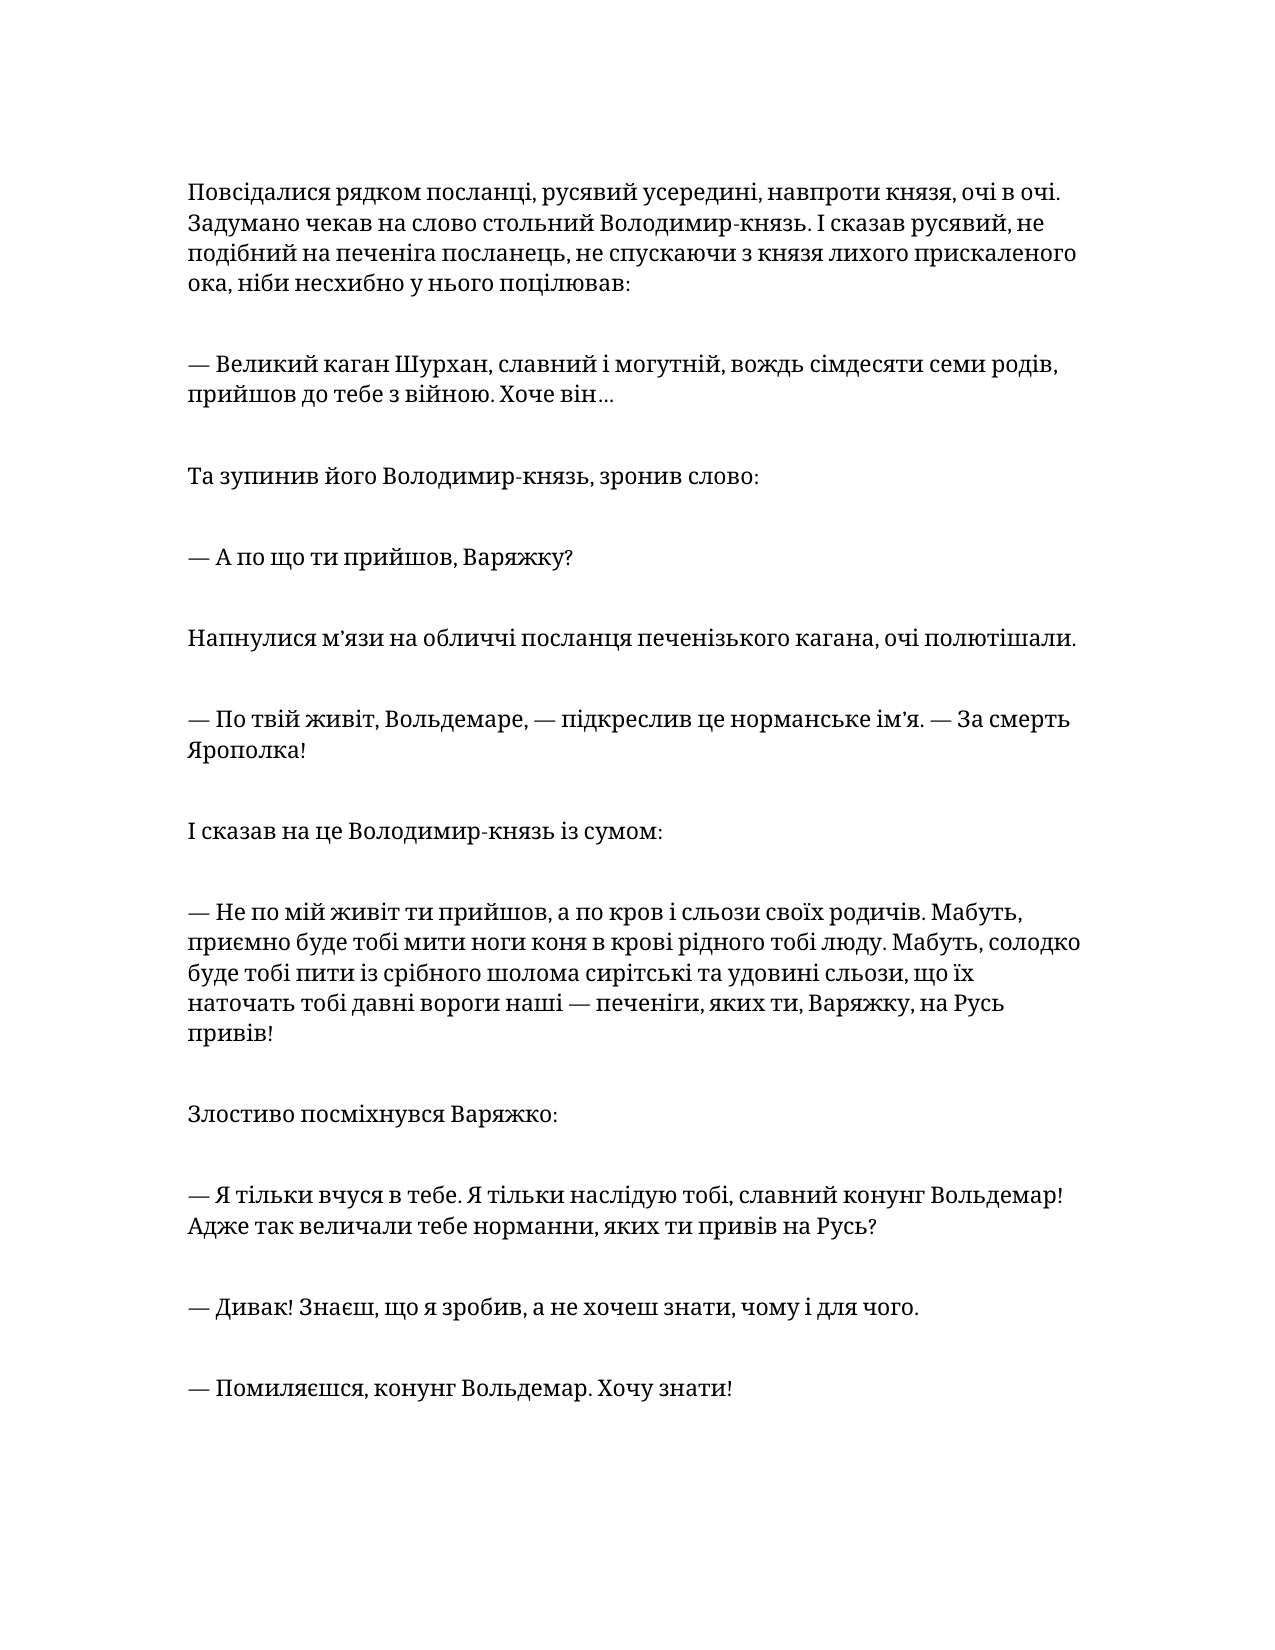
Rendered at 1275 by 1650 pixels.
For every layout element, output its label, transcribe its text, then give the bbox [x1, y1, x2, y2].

text — Великий каган Шурхан, славний і могутній, вождь сімдесяти семи родів, прийшов до тебе з війною. Хоче він… [187, 322, 1087, 409]
text — Помиляєшся, конунг Вольдемар. Хочу знати! [187, 1346, 1087, 1402]
text — По твій живіт, Вольдемаре, — підкреслив це норманське ім’я. — За смерть Ярополка! [187, 677, 1087, 764]
text Злостиво посміхнувся Варяжко: [187, 1072, 1087, 1128]
text Та зупинив його Володимир-князь, зронив слово: [187, 433, 1087, 490]
text І сказав на це Володимир-князь із сумом: [187, 788, 1087, 845]
text — Дивак! Знаєш, що я зробив, а не хочеш знати, чому і для чого. [187, 1264, 1087, 1321]
text Напнулися м’язи на обличчі посланця печенізького кагана, очі полютішали. [187, 596, 1087, 652]
text Повсідалися рядком посланці, русявий усередині, навпроти князя, очі в очі. Задумано чекав на слово стольний Володимир-князь. І сказав русявий, не подібний на печеніга посланець, не спускаючи з князя лихого прискаленого ока, ніби несхибно у нього поцілював: [187, 150, 1087, 297]
text — А по що ти прийшов, Варяжку? [187, 514, 1087, 571]
text — Не по мій живіт ти прийшов, а по кров і сльози своїх родичів. Мабуть, приємно буде тобі мити ноги коня в крові рідного тобі люду. Мабуть, солодко буде тобі пити із срібного шолома сирітські та удовині сльози, що їх наточать тобі давні вороги наші — печеніги, яких ти, Варяжку, на Русь привів! [187, 870, 1087, 1047]
text — Я тільки вчуся в тебе. Я тільки наслідую тобі, славний конунг Вольдемар! Адже так величали тебе норманни, яких ти привів на Русь? [187, 1153, 1087, 1240]
